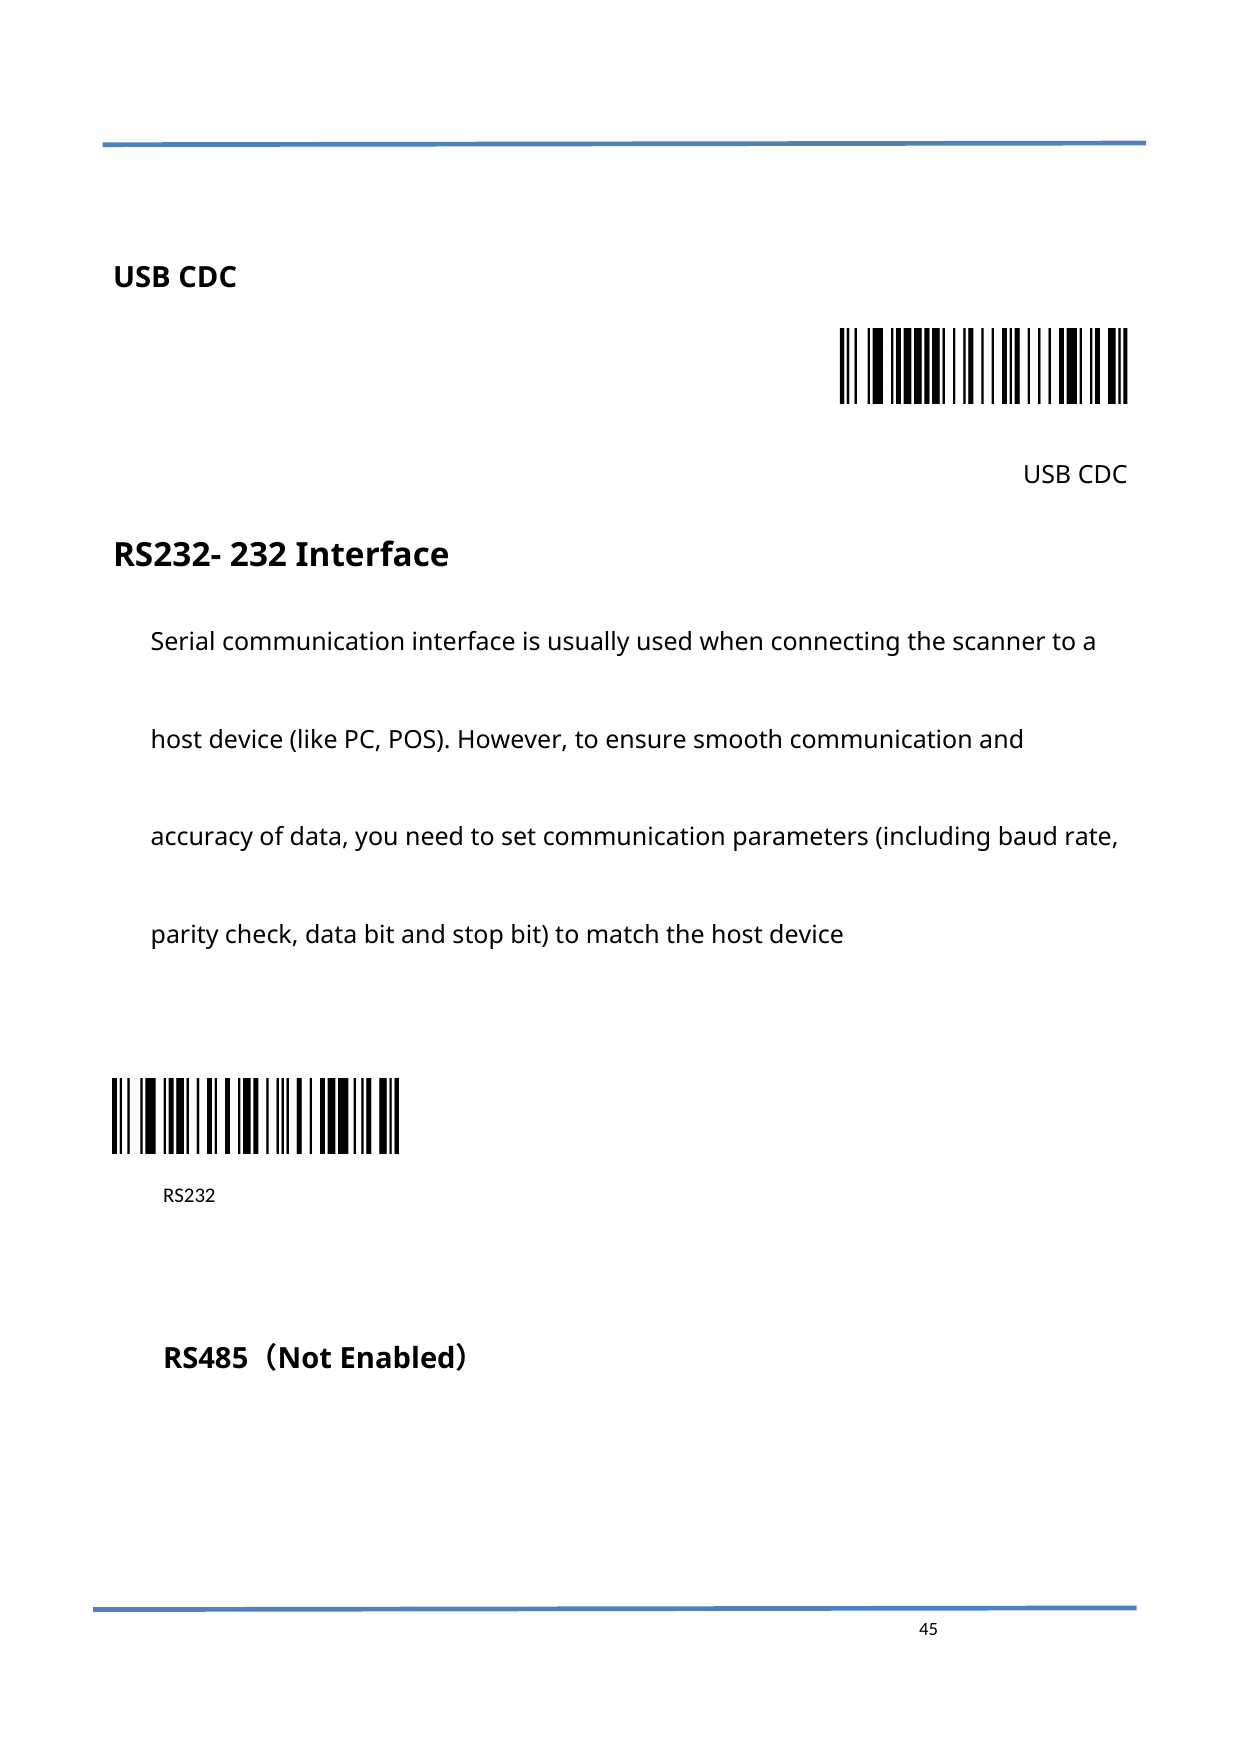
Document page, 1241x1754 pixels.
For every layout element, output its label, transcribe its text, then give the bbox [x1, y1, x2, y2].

table_header [102, 1065, 1139, 1242]
picture [839, 328, 1128, 404]
picture [112, 1078, 399, 1154]
subtitle USB CDC [113, 244, 1127, 309]
subtitle RS485（Not Enabled） [163, 1324, 1127, 1389]
subtitle RS232- 232 Interface [113, 521, 1127, 586]
table_header USB CDC [102, 329, 1139, 521]
text Serial communication interface is usually used when connecting the scanner to a host device (like PC, POS). However, to ensure smooth communication and accuracy of data, you need to set communication parameters (including baud rate, parity check, data bit and stop bit) to match the host device [150, 608, 1127, 966]
